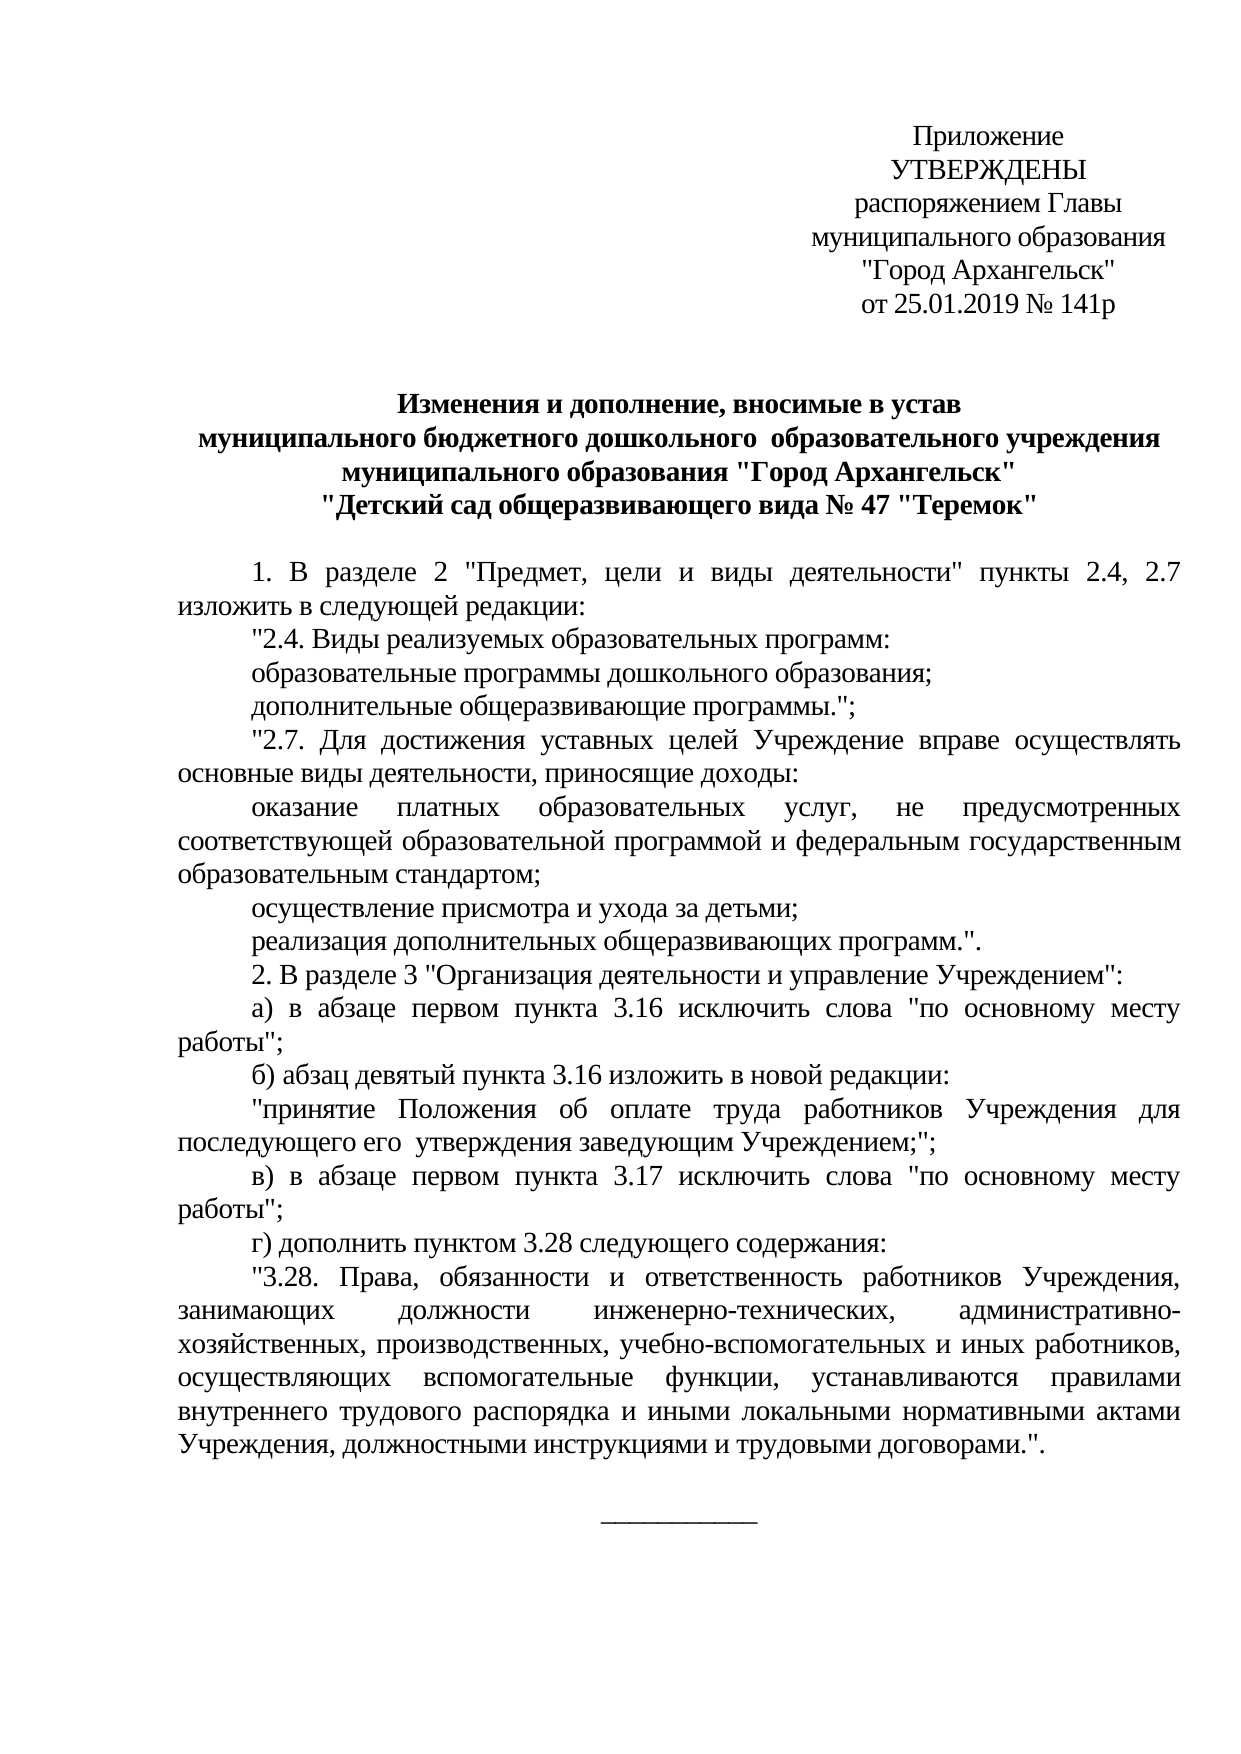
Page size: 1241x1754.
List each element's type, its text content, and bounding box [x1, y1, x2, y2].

text "2.7. Для достижения уставных целей Учреждение вправе осуществлять основные виды деятельности, приносящие доходы: [177, 722, 1181, 789]
text муниципального бюджетного дошкольного образовательного учреждения [177, 420, 1181, 454]
text муниципального образования [177, 219, 1181, 252]
text муниципального образования "Город Архангельск" [177, 454, 1181, 487]
text ___________ [177, 1493, 1181, 1527]
text в) в абзаце первом пункта 3.17 исключить слова "по основному месту работы"; [177, 1158, 1181, 1225]
text 2. В разделе 3 "Организация деятельности и управление Учреждением": [177, 957, 1181, 990]
text а) в абзаце первом пункта 3.16 исключить слова "по основному месту работы"; [177, 990, 1181, 1057]
text б) абзац девятый пункта 3.16 изложить в новой редакции: [177, 1057, 1181, 1091]
text распоряжением Главы [177, 185, 1181, 219]
text от 25.01.2019 № 141р [177, 286, 1181, 319]
text "3.28. Права, обязанности и ответственность работников Учреждения, занимающих должности инженерно-технических, административно-хозяйственных, производственных, учебно-вспомогательных и иных работников, осуществляющих вспомогательные функции, устанавливаются правилами внутреннего трудового распорядка и иными локальными нормативными актами Учреждения, должностными инструкциями и трудовыми договорами.". [177, 1259, 1181, 1460]
text реализация дополнительных общеразвивающих программ.". [177, 923, 1181, 957]
text "Город Архангельск" [177, 252, 1181, 286]
text оказание платных образовательных услуг, не предусмотренных соответствующей образовательной программой и федеральным государственным образовательным стандартом; [177, 789, 1181, 890]
text дополнительные общеразвивающие программы."; [177, 688, 1181, 722]
text осуществление присмотра и ухода за детьми; [177, 890, 1181, 923]
text 1. В разделе 2 "Предмет, цели и виды деятельности" пункты 2.4, 2.7 изложить в следующей редакции: [177, 554, 1181, 621]
text "2.4. Виды реализуемых образовательных программ: [177, 621, 1181, 655]
text Приложение [177, 118, 1181, 152]
text образовательные программы дошкольного образования; [177, 655, 1181, 688]
text г) дополнить пунктом 3.28 следующего содержания: [177, 1225, 1181, 1259]
text УТВЕРЖДЕНЫ [177, 152, 1181, 185]
text "принятие Положения об оплате труда работников Учреждения для последующего его утверждения заведующим Учреждением;"; [177, 1091, 1181, 1158]
text Изменения и дополнение, вносимые в устав [177, 387, 1181, 420]
text "Детский сад общеразвивающего вида № 47 "Теремок" [177, 487, 1181, 521]
